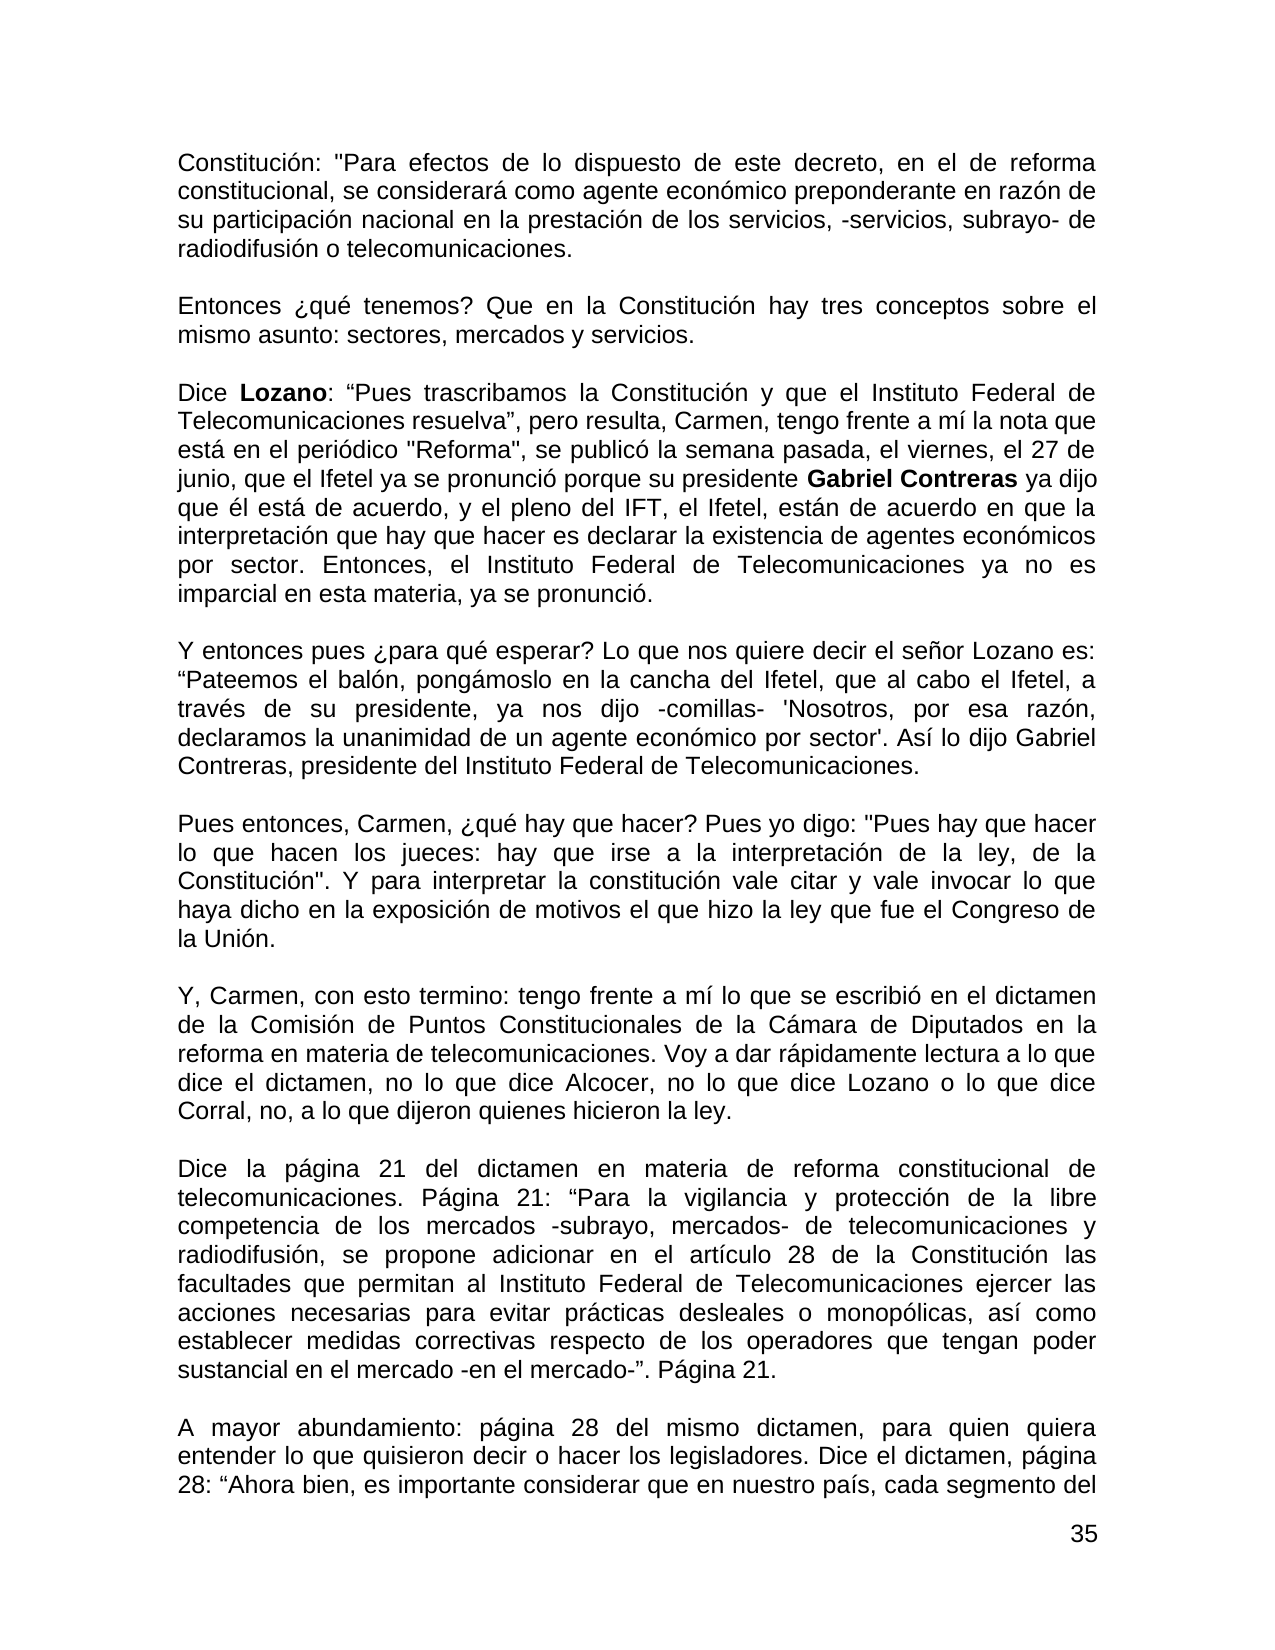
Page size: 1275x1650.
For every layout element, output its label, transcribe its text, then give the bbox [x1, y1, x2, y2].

text Y entonces pues ¿para qué esperar? Lo que nos quiere decir el señor Lozano es: “Pateemos el balón, pongámoslo en la cancha del Ifetel, que al cabo el Ifetel, a través de su presidente, ya nos dijo -comillas- 'Nosotros, por esa razón, declaramos la unanimidad de un agente económico por sector'. Así lo dijo Gabriel Contreras, presidente del Instituto Federal de Telecomunicaciones. [177, 636, 1098, 780]
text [177, 148, 1098, 263]
text Pues entonces, Carmen, ¿qué hay que hacer? Pues yo digo: "Pues hay que hacer lo que hacen los jueces: hay que irse a la interpretación de la ley, de la Constitución". Y para interpretar la constitución vale citar y vale invocar lo que haya dicho en la exposición de motivos el que hizo la ley que fue el Congreso de la Unión. [177, 809, 1098, 953]
text Entonces ¿qué tenemos? Que en la Constitución hay tres conceptos sobre el mismo asunto: sectores, mercados y servicios. [177, 291, 1098, 349]
text Y, Carmen, con esto termino: tengo frente a mí lo que se escribió en el dictamen de la Comisión de Puntos Constitucionales de la Cámara de Diputados en la reforma en materia de telecomunicaciones. Voy a dar rápidamente lectura a lo que dice el dictamen, no lo que dice Alcocer, no lo que dice Lozano o lo que dice Corral, no, a lo que dijeron quienes hicieron la ley. [177, 981, 1098, 1125]
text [177, 1413, 1098, 1499]
text Dice la página 21 del dictamen en materia de reforma constitucional de telecomunicaciones. Página 21: “Para la vigilancia y protección de la libre competencia de los mercados -subrayo, mercados- de telecomunicaciones y radiodifusión, se propone adicionar en el artículo 28 de la Constitución las facultades que permitan al Instituto Federal de Telecomunicaciones ejercer las acciones necesarias para evitar prácticas desleales o monopólicas, así como establecer medidas correctivas respecto de los operadores que tengan poder sustancial en el mercado -en el mercado-”. Página 21. [177, 1154, 1098, 1384]
text Dice Lozano: “Pues trascribamos la Constitución y que el Instituto Federal de Telecomunicaciones resuelva”, pero resulta, Carmen, tengo frente a mí la nota que está en el periódico "Reforma", se publicó la semana pasada, el viernes, el 27 de junio, que el Ifetel ya se pronunció porque su presidente Gabriel Contreras ya dijo que él está de acuerdo, y el pleno del IFT, el Ifetel, están de acuerdo en que la interpretación que hay que hacer es declarar la existencia de agentes económicos por sector. Entonces, el Instituto Federal de Telecomunicaciones ya no es imparcial en esta materia, ya se pronunció. [177, 378, 1098, 608]
